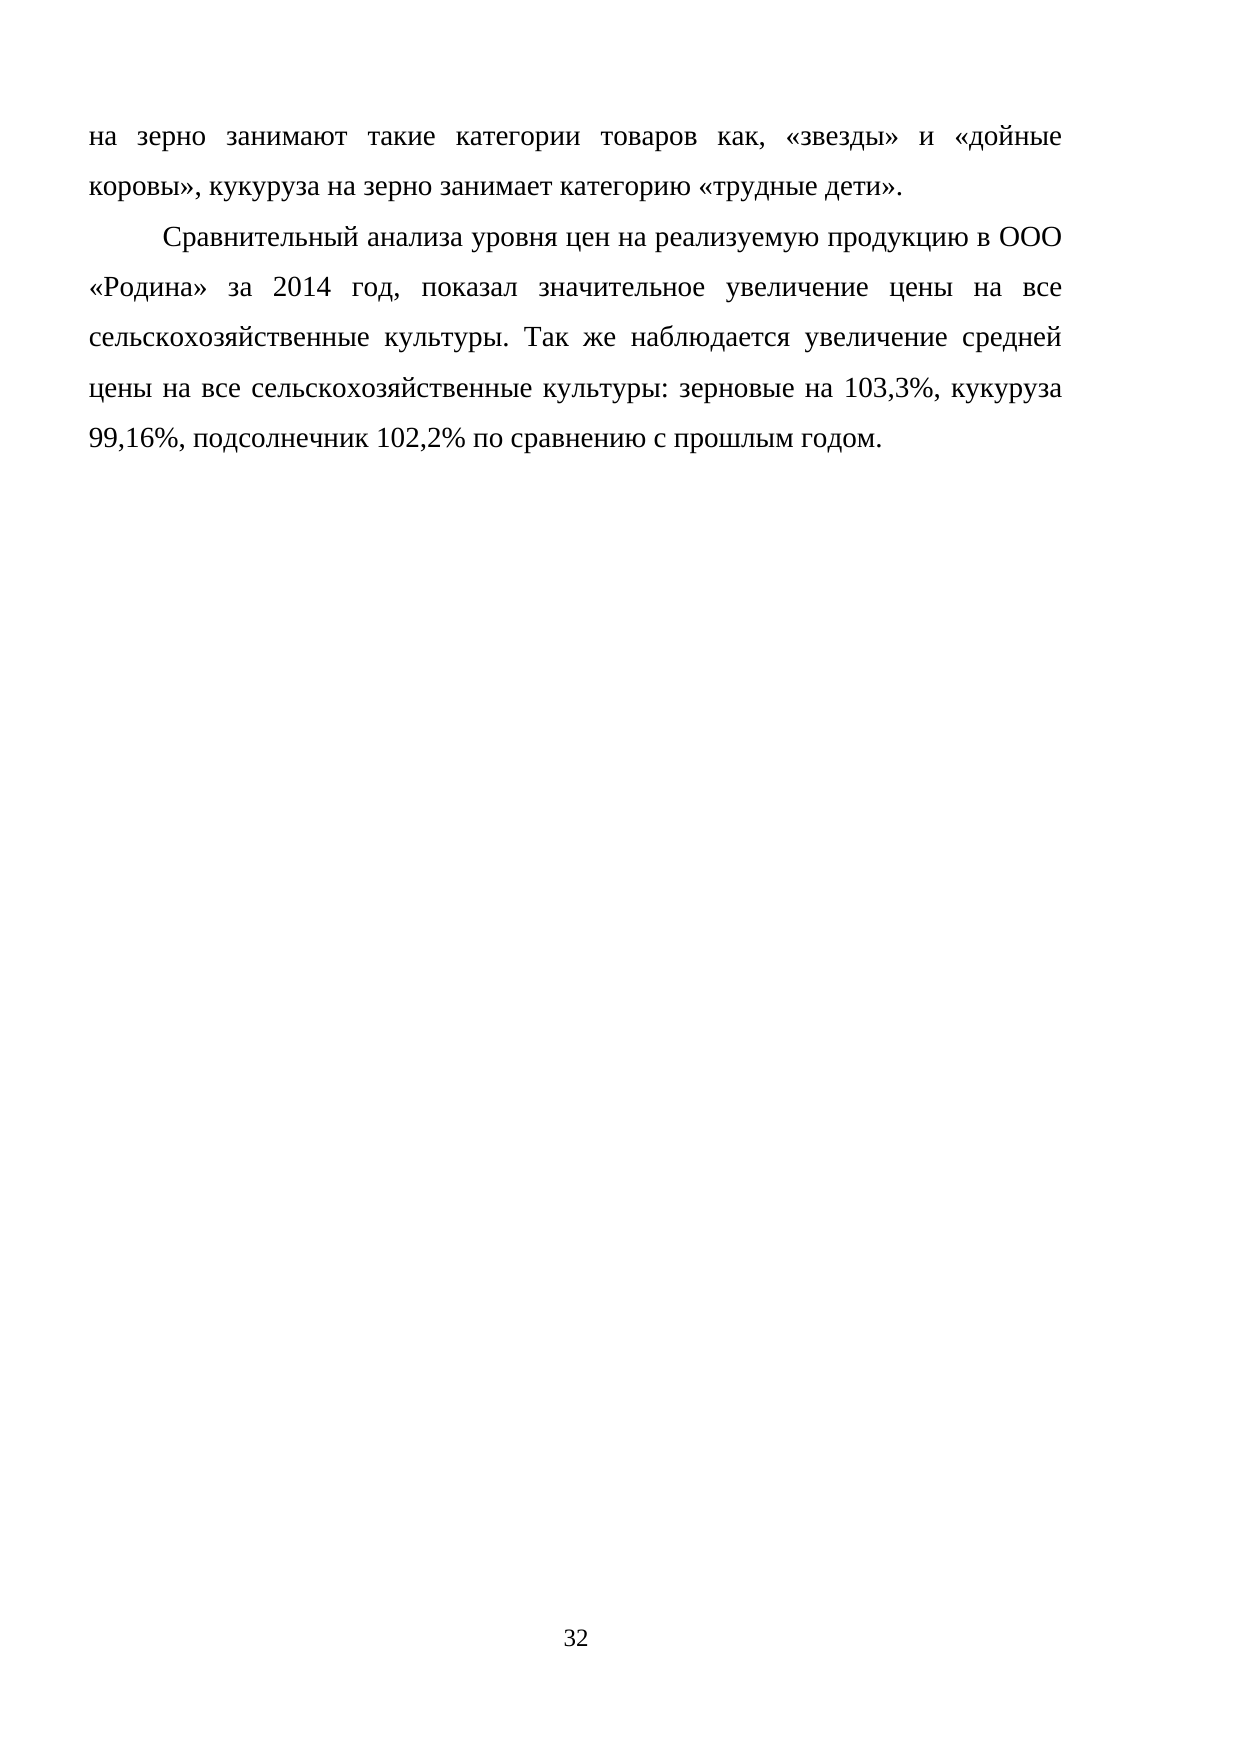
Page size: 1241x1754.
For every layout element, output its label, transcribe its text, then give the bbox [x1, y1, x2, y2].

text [88, 118, 1063, 202]
text Сравнительный анализа уровня цен на реализуемую продукцию в ООО «Родина» за 2014 год, показал значительное увеличение цены на все сельскохозяйственные культуры. Так же наблюдается увеличение средней цены на все сельскохозяйственные культуры: зерновые на 103,3%, кукуруза 99,16%, подсолнечник 102,2% по сравнению с прошлым годом. [88, 219, 1063, 453]
